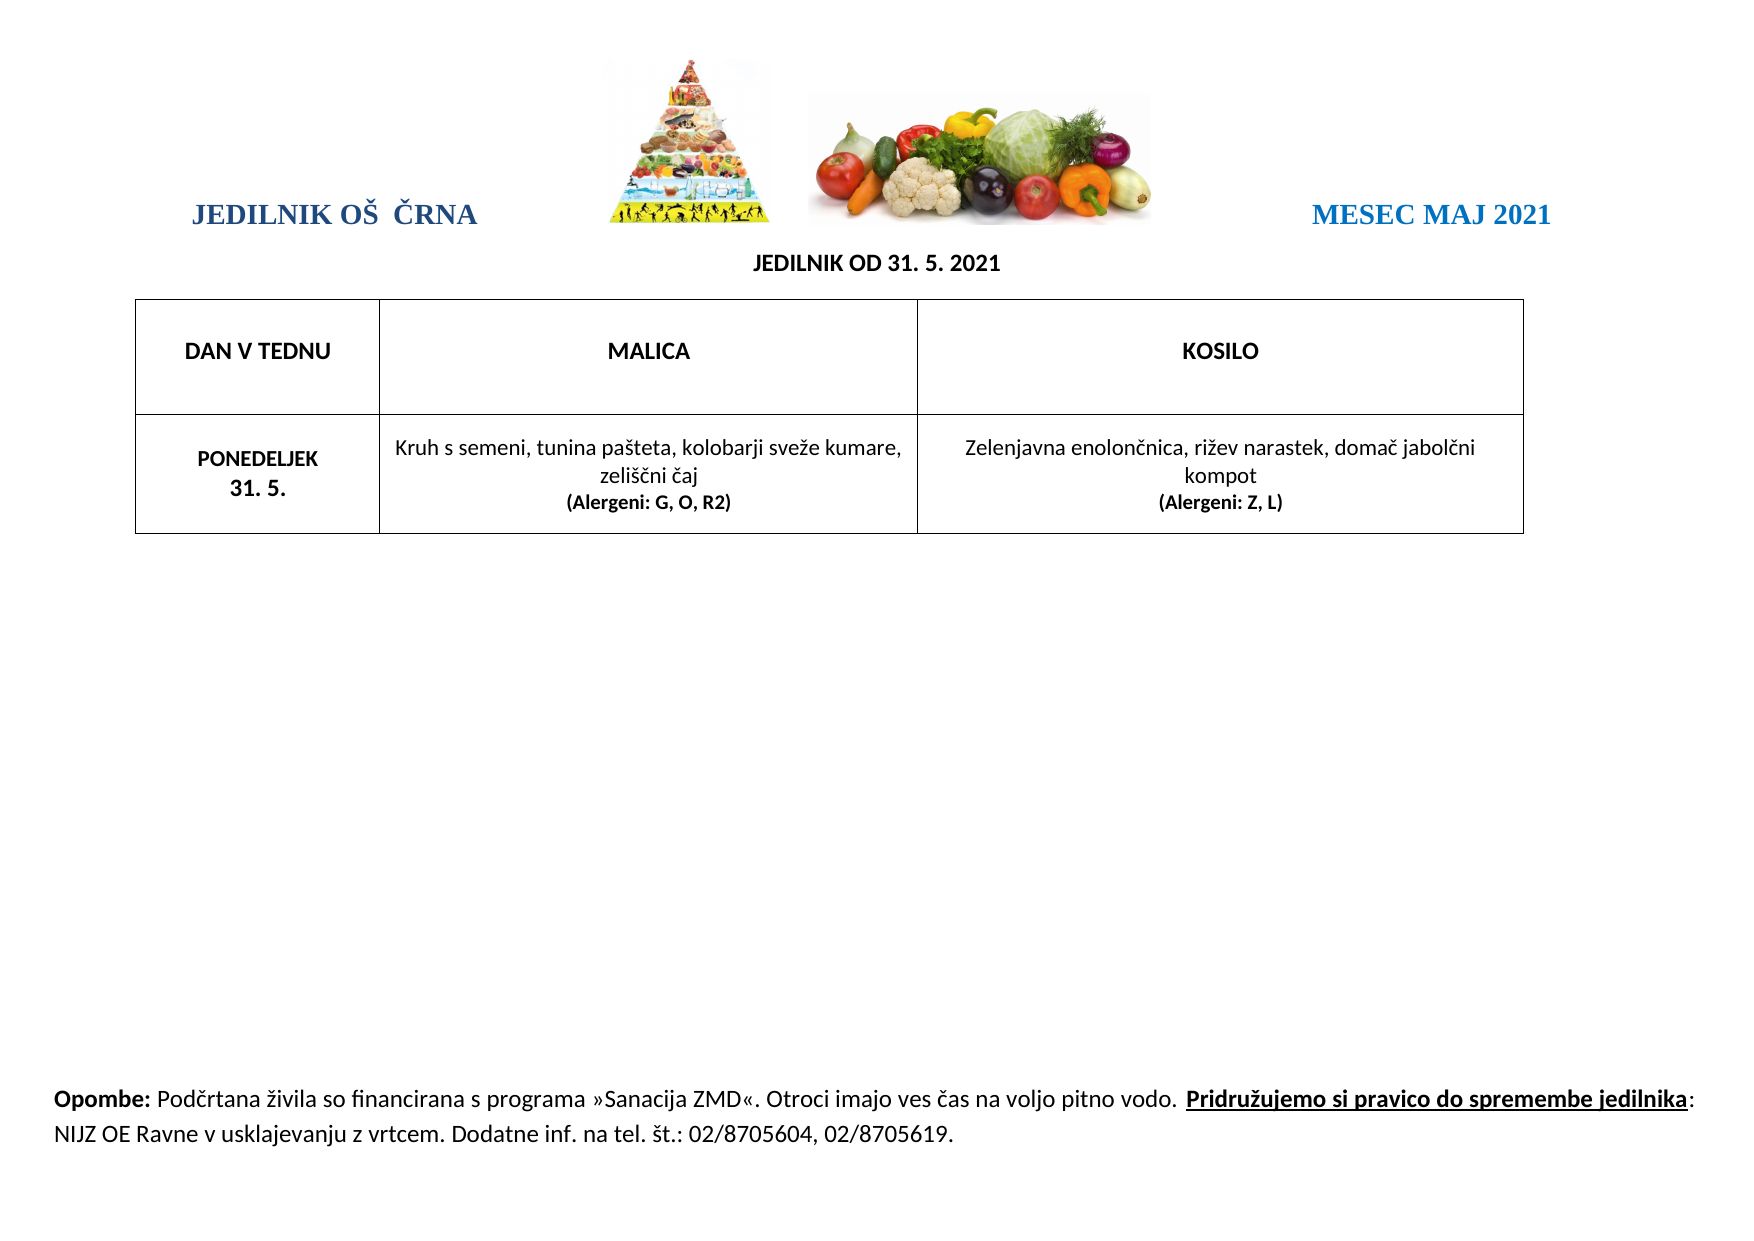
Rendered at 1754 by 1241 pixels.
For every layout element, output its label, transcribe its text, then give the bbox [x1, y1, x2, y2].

table_header KOSILO [918, 300, 1523, 414]
picture [601, 59, 772, 225]
table_header DAN V TEDNU [136, 300, 379, 414]
picture [808, 93, 1152, 225]
table_cell Zelenjavna enolončnica, rižev narastek, domač jabolčni kompot (Alergeni: Z, L) [918, 415, 1523, 533]
table_cell Kruh s semeni, tunina pašteta, kolobarji sveže kumare, zeliščni čaj (Alergeni: G, O, R2) [380, 415, 917, 533]
text JEDILNIK OD 31. 5. 2021 [148, 247, 1606, 278]
table_cell PONEDELJEK 31. 5. [136, 415, 379, 533]
table_header MALICA [380, 300, 917, 414]
